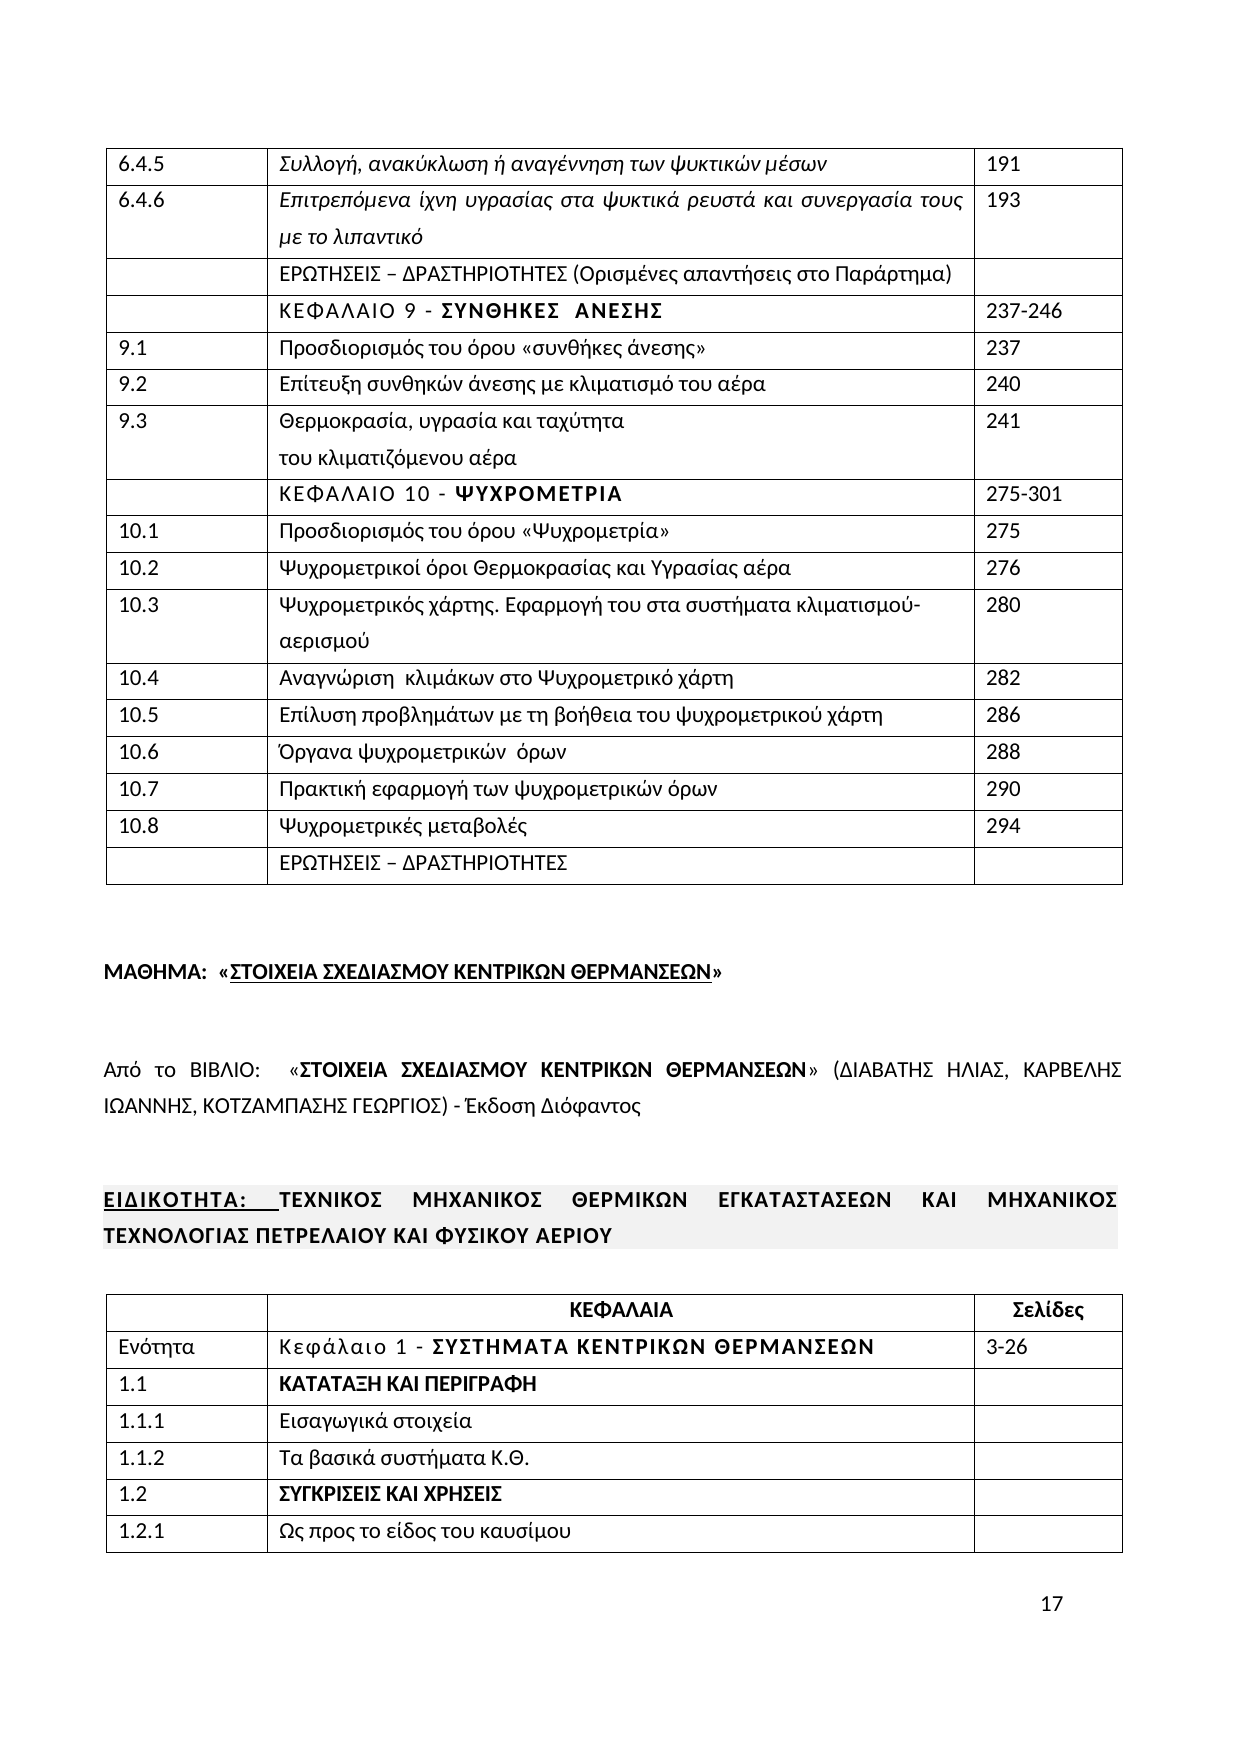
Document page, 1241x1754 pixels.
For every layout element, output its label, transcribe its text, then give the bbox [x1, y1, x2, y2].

table_cell 237-246 [975, 296, 1122, 332]
table_cell Προσδιορισμός του όρου «Ψυχρομετρία» [268, 516, 974, 552]
table_cell 191 [975, 149, 1122, 184]
table_cell 10.2 [107, 553, 267, 589]
table_cell 9.2 [107, 370, 267, 405]
table_cell 1.1 [107, 1369, 267, 1405]
table_cell 240 [975, 370, 1122, 405]
table_cell [975, 1480, 1122, 1515]
table_cell Συλλογή, ανακύκλωση ή αναγέννηση των ψυκτικών μέσων [268, 149, 974, 184]
table_cell 286 [975, 700, 1122, 736]
table_cell ΕΡΩΤΗΣΕΙΣ – ΔΡΑΣΤΗΡΙΟΤΗΤΕΣ (Ορισμένες απαντήσεις στο Παράρτημα) [268, 259, 974, 295]
table_header [107, 1295, 267, 1331]
table_cell Θερμοκρασία, υγρασία και ταχύτητα του κλιματιζόμενου αέρα [268, 406, 974, 478]
table_cell Ψυχρομετρικές μεταβολές [268, 811, 974, 847]
table_cell ΕΡΩΤΗΣΕΙΣ – ΔΡΑΣΤΗΡΙΟΤΗΤΕΣ [268, 848, 974, 884]
table_cell Εισαγωγικά στοιχεία [268, 1406, 974, 1442]
table_cell ΚΕΦΑΛΑΙΟ 9 - ΣΥΝΘΗΚΕΣ ΆΝΕΣΗΣ [268, 296, 974, 332]
table_cell Προσδιορισμός του όρου «συνθήκες άνεσης» [268, 333, 974, 368]
table_cell 10.5 [107, 700, 267, 736]
table_cell [975, 1406, 1122, 1442]
table_cell Ψυχρομετρικοί όροι Θερμοκρασίας και Υγρασίας αέρα [268, 553, 974, 589]
table_cell 3-26 [975, 1332, 1122, 1368]
table_cell Επίλυση προβλημάτων με τη βοήθεια του ψυχρομετρικού χάρτη [268, 700, 974, 736]
table_cell 10.1 [107, 516, 267, 552]
table_cell Επιτρεπόμενα ίχνη υγρασίας στα ψυκτικά ρευστά και συνεργασία τους με το λιπαντικό [268, 186, 974, 258]
table_cell 10.6 [107, 737, 267, 773]
table_cell 6.4.6 [107, 186, 267, 258]
table_cell 10.3 [107, 590, 267, 662]
table_cell 9.3 [107, 406, 267, 478]
table_cell Κεφάλαιο 1 - ΣΥΣΤΗΜΑΤΑ ΚΕΝΤΡΙΚΩΝ ΘΕΡΜΑΝΣΕΩΝ [268, 1332, 974, 1368]
table_cell 1.1.1 [107, 1406, 267, 1442]
table_cell Επίτευξη συνθηκών άνεσης με κλιματισμό του αέρα [268, 370, 974, 405]
table_cell ΚΕΦΑΛΑΙΟ 10 - ΨΥΧΡΟΜΕΤΡΙΑ [268, 480, 974, 515]
table_cell 193 [975, 186, 1122, 258]
table_cell 282 [975, 664, 1122, 699]
table_cell 275-301 [975, 480, 1122, 515]
table_cell 9.1 [107, 333, 267, 368]
table_cell 1.2.1 [107, 1516, 267, 1552]
table_cell 290 [975, 774, 1122, 810]
table_cell [975, 1443, 1122, 1478]
text ΕΙΔΙΚΟΤΗΤΑ: ΤΕΧΝΙΚΟΣ ΜΗΧΑΝΙΚΟΣ ΘΕΡΜΙΚΩΝ ΕΓΚΑΤΑΣΤΑΣΕΩΝ ΚΑΙ ΜΗΧΑΝΙΚΟΣ ΤΕΧΝΟΛΟΓΙΑΣ ΠΕΤΡΕΛΑΙΟΥ ΚΑΙ ΦΥΣΙΚΟΥ ΑΕΡΙΟΥ [103, 1185, 1118, 1249]
table_cell 6.4.5 [107, 149, 267, 184]
table_cell Ως προς το είδος του καυσίμου [268, 1516, 974, 1552]
table_cell 10.4 [107, 664, 267, 699]
table_header ΚΕΦΑΛΑΙΑ [268, 1295, 974, 1331]
text ΜΑΘΗΜΑ: «ΣΤΟΙΧΕΙΑ ΣΧΕΔΙΑΣΜΟΥ ΚΕΝΤΡΙΚΩΝ ΘΕΡΜΑΝΣΕΩΝ» [103, 957, 1098, 985]
table_cell 280 [975, 590, 1122, 662]
table_cell [975, 259, 1122, 295]
table_cell 288 [975, 737, 1122, 773]
text Από το ΒΙΒΛΙΟ: «ΣΤΟΙΧΕΙΑ ΣΧΕΔΙΑΣΜΟΥ ΚΕΝΤΡΙΚΩΝ ΘΕΡΜΑΝΣΕΩΝ» (ΔΙΑΒΑΤΗΣ ΗΛΙΑΣ, ΚΑΡΒΕΛΗΣ ΙΩΑΝΝΗΣ, ΚΟΤΖΑΜΠΑΣΗΣ ΓΕΩΡΓΙΟΣ) - Έκδοση Διόφαντος [103, 1055, 1122, 1119]
table_cell [107, 848, 267, 884]
table_cell Πρακτική εφαρμογή των ψυχρομετρικών όρων [268, 774, 974, 810]
table_cell Τα βασικά συστήματα Κ.Θ. [268, 1443, 974, 1478]
table_cell 241 [975, 406, 1122, 478]
table_cell [975, 1516, 1122, 1552]
table_cell 276 [975, 553, 1122, 589]
table_cell 275 [975, 516, 1122, 552]
table_header Σελίδες [975, 1295, 1122, 1331]
table_cell [107, 480, 267, 515]
table_cell Ψυχρομετρικός χάρτης. Εφαρμογή του στα συστήματα κλιματισμού-αερισμού [268, 590, 974, 662]
table_cell Αναγνώριση κλιμάκων στο Ψυχρομετρικό χάρτη [268, 664, 974, 699]
table_cell ΣΥΓΚΡΙΣΕΙΣ ΚΑΙ ΧΡΗΣΕΙΣ [268, 1480, 974, 1515]
table_cell [107, 296, 267, 332]
table_cell [975, 848, 1122, 884]
table_cell Όργανα ψυχρομετρικών όρων [268, 737, 974, 773]
table_cell [107, 259, 267, 295]
table_cell 10.7 [107, 774, 267, 810]
table_cell [975, 1369, 1122, 1405]
table_cell 10.8 [107, 811, 267, 847]
table_cell ΚΑΤΑΤΑΞΗ ΚΑΙ ΠΕΡΙΓΡΑΦΗ [268, 1369, 974, 1405]
table_cell 1.1.2 [107, 1443, 267, 1478]
table_cell 1.2 [107, 1480, 267, 1515]
table_cell 294 [975, 811, 1122, 847]
table_cell 237 [975, 333, 1122, 368]
table_cell Ενότητα [107, 1332, 267, 1368]
